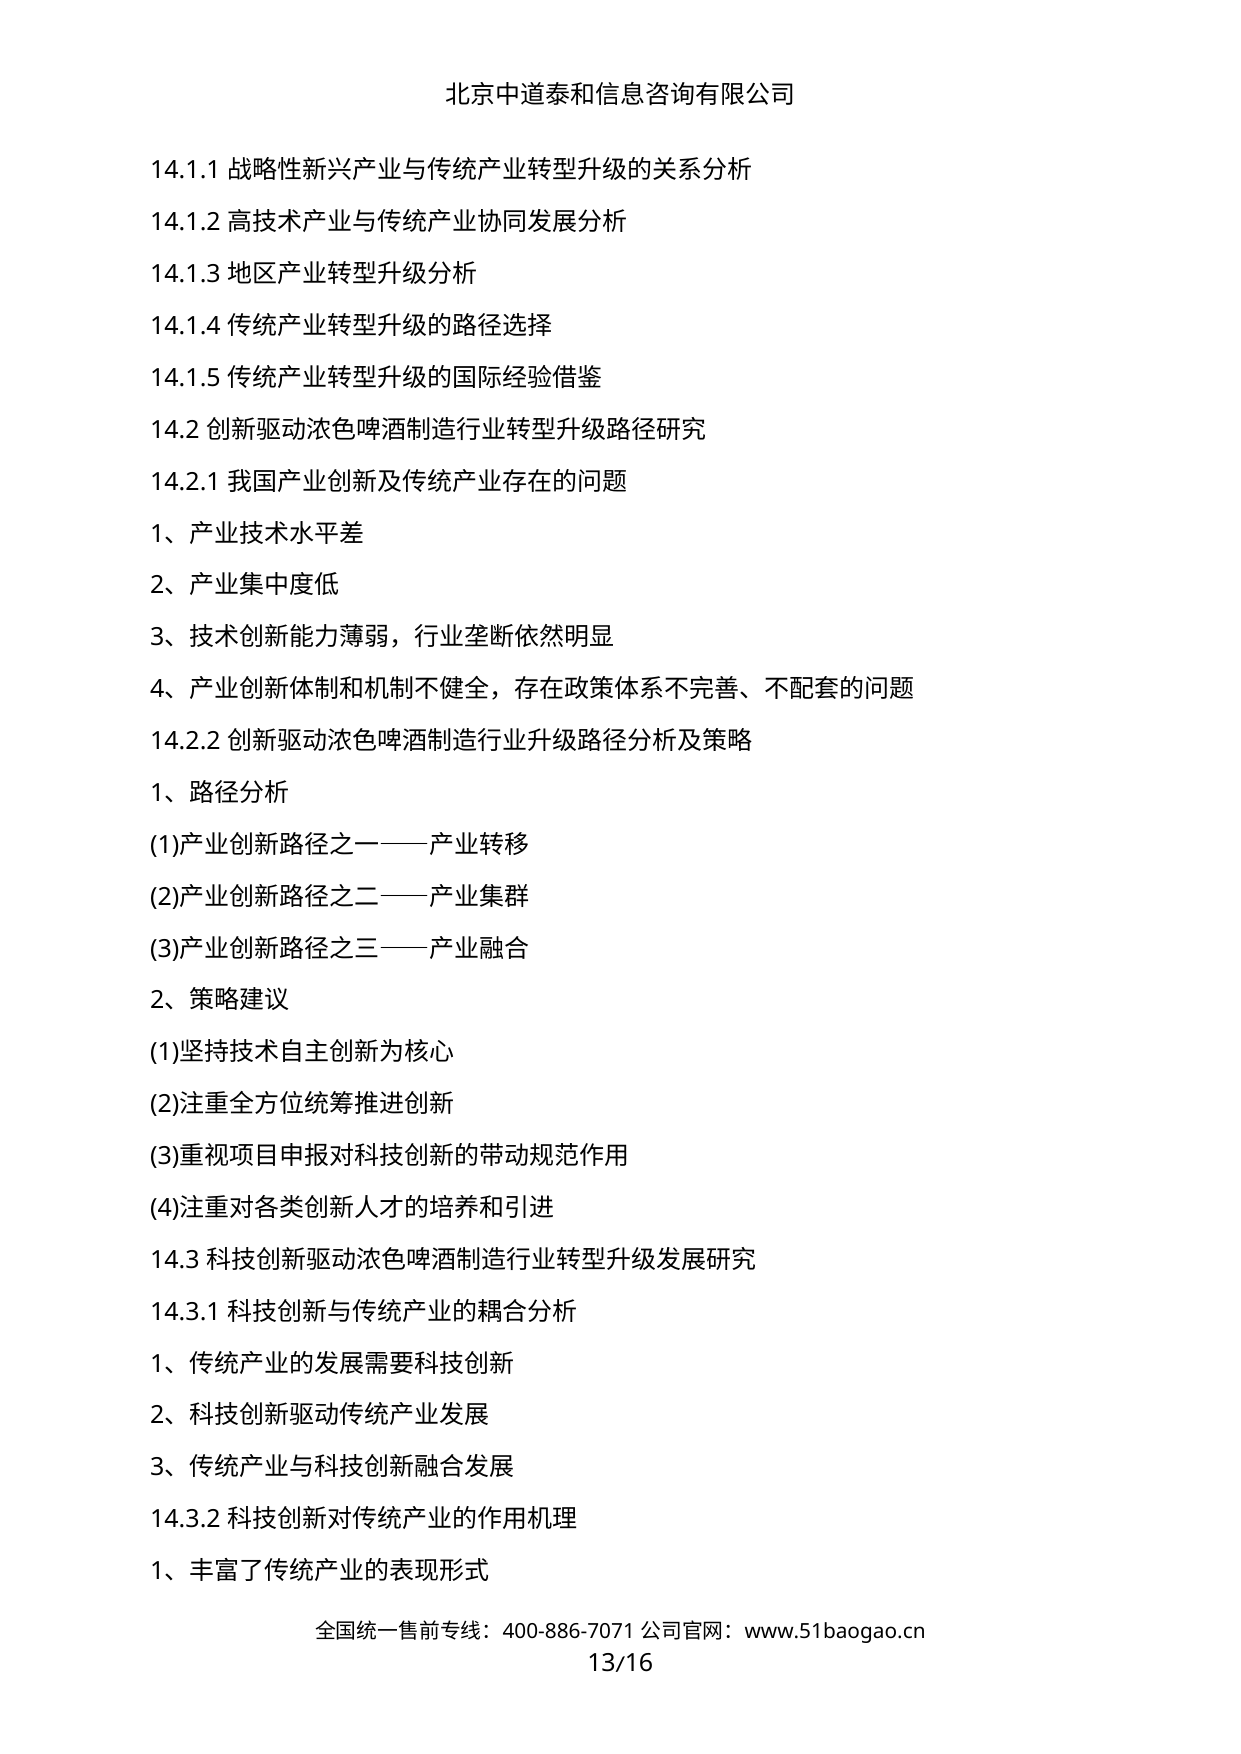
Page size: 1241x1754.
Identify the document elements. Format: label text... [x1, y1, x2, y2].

text 14.1.3 地区产业转型升级分析 [150, 254, 1090, 290]
text 14.1.4 传统产业转型升级的路径选择 [150, 306, 1090, 342]
text 14.3.1 科技创新与传统产业的耦合分析 [150, 1291, 1090, 1327]
text 14.3.2 科技创新对传统产业的作用机理 [150, 1499, 1090, 1535]
text (1)坚持技术自主创新为核心 [150, 1032, 1090, 1068]
text (2)注重全方位统筹推进创新 [150, 1084, 1090, 1120]
text 14.1.5 传统产业转型升级的国际经验借鉴 [150, 357, 1090, 394]
text 1、丰富了传统产业的表现形式 [150, 1551, 1090, 1587]
text (3)产业创新路径之三——产业融合 [150, 928, 1090, 964]
text 1、路径分析 [150, 772, 1090, 809]
text (3)重视项目申报对科技创新的带动规范作用 [150, 1136, 1090, 1172]
text 2、科技创新驱动传统产业发展 [150, 1395, 1090, 1431]
text 4、产业创新体制和机制不健全，存在政策体系不完善、不配套的问题 [150, 669, 1090, 705]
text (4)注重对各类创新人才的培养和引进 [150, 1187, 1090, 1224]
text 14.2.2 创新驱动浓色啤酒制造行业升级路径分析及策略 [150, 721, 1090, 757]
text (1)产业创新路径之一——产业转移 [150, 824, 1090, 861]
text 14.2.1 我国产业创新及传统产业存在的问题 [150, 461, 1090, 497]
text 2、产业集中度低 [150, 565, 1090, 601]
text 14.1.1 战略性新兴产业与传统产业转型升级的关系分析 [150, 150, 1090, 186]
text 14.2 创新驱动浓色啤酒制造行业转型升级路径研究 [150, 409, 1090, 446]
text 2、策略建议 [150, 980, 1090, 1016]
text (2)产业创新路径之二——产业集群 [150, 876, 1090, 912]
text 1、传统产业的发展需要科技创新 [150, 1343, 1090, 1379]
text 14.3 科技创新驱动浓色啤酒制造行业转型升级发展研究 [150, 1239, 1090, 1276]
text 3、技术创新能力薄弱，行业垄断依然明显 [150, 617, 1090, 653]
text 3、传统产业与科技创新融合发展 [150, 1447, 1090, 1483]
text 14.1.2 高技术产业与传统产业协同发展分析 [150, 202, 1090, 238]
text 1、产业技术水平差 [150, 513, 1090, 549]
